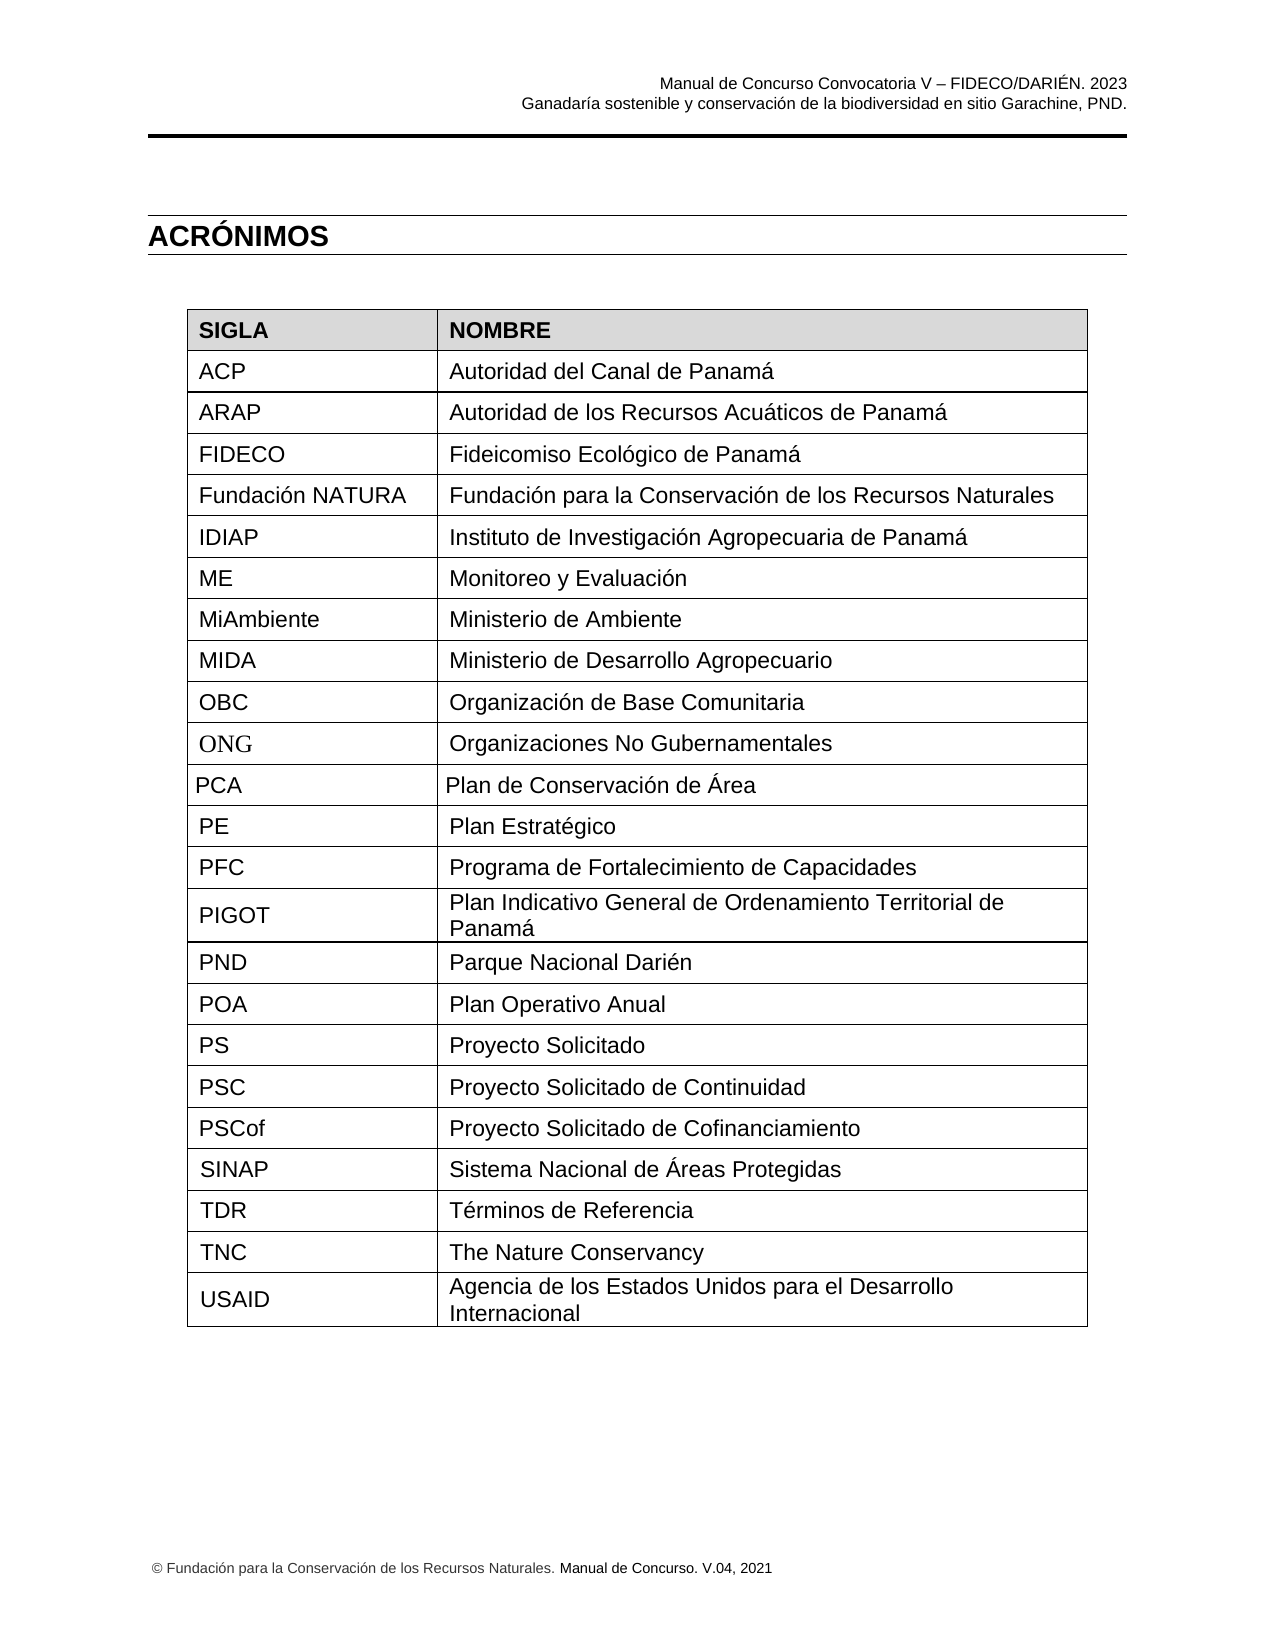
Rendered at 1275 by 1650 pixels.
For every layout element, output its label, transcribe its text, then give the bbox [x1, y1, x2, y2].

table_cell Autoridad de los Recursos Acuáticos de Panamá [438, 393, 1087, 433]
table_cell MIDA [188, 641, 437, 681]
table_cell ONG [188, 723, 437, 763]
table_cell PFC [188, 847, 437, 888]
table_cell Instituto de Investigación Agropecuaria de Panamá [438, 516, 1087, 557]
table_cell PND [188, 943, 437, 983]
table_cell SINAP [188, 1149, 437, 1189]
table_cell Proyecto Solicitado de Cofinanciamiento [438, 1108, 1087, 1148]
table_cell Agencia de los Estados Unidos para el Desarrollo Internacional [438, 1273, 1087, 1326]
table_cell POA [188, 984, 437, 1024]
table_cell Ministerio de Desarrollo Agropecuario [438, 641, 1087, 681]
table_cell The Nature Conservancy [438, 1232, 1087, 1272]
table_cell IDIAP [188, 516, 437, 557]
table_cell OBC [188, 682, 437, 722]
table_cell Proyecto Solicitado de Continuidad [438, 1066, 1087, 1107]
table_cell Plan Estratégico [438, 806, 1087, 846]
table_cell PSCof [188, 1108, 437, 1148]
table_header SIGLA [188, 310, 437, 350]
table_cell Fideicomiso Ecológico de Panamá [438, 434, 1087, 474]
table_cell Programa de Fortalecimiento de Capacidades [438, 847, 1087, 888]
table_cell PE [188, 806, 437, 846]
table_cell Fundación NATURA [188, 475, 437, 515]
table_cell ARAP [188, 393, 437, 433]
table_cell PSC [188, 1066, 437, 1107]
table_cell PS [188, 1025, 437, 1065]
table_cell PIGOT [188, 889, 437, 941]
table_cell TNC [188, 1232, 437, 1272]
table_cell PCA [188, 765, 437, 805]
table_cell Plan de Conservación de Área [438, 765, 1087, 805]
table_cell TDR [188, 1191, 437, 1231]
table_cell FIDECO [188, 434, 437, 474]
table_cell Términos de Referencia [438, 1191, 1087, 1231]
table_cell Organizaciones No Gubernamentales [438, 723, 1087, 763]
table_cell Sistema Nacional de Áreas Protegidas [438, 1149, 1087, 1189]
table_cell Proyecto Solicitado [438, 1025, 1087, 1065]
table_cell Parque Nacional Darién [438, 943, 1087, 983]
table_header NOMBRE [438, 310, 1087, 350]
table_cell Plan Operativo Anual [438, 984, 1087, 1024]
table_cell Plan Indicativo General de Ordenamiento Territorial de Panamá [438, 889, 1087, 941]
table_cell Organización de Base Comunitaria [438, 682, 1087, 722]
table_cell USAID [188, 1273, 437, 1326]
table_cell MiAmbiente [188, 599, 437, 639]
table_cell ACP [188, 351, 437, 391]
table_cell ME [188, 558, 437, 598]
table_cell Monitoreo y Evaluación [438, 558, 1087, 598]
list ACRÓNIMOS [148, 216, 1127, 254]
table_cell Fundación para la Conservación de los Recursos Naturales [438, 475, 1087, 515]
table_cell Ministerio de Ambiente [438, 599, 1087, 639]
table_cell Autoridad del Canal de Panamá [438, 351, 1087, 391]
